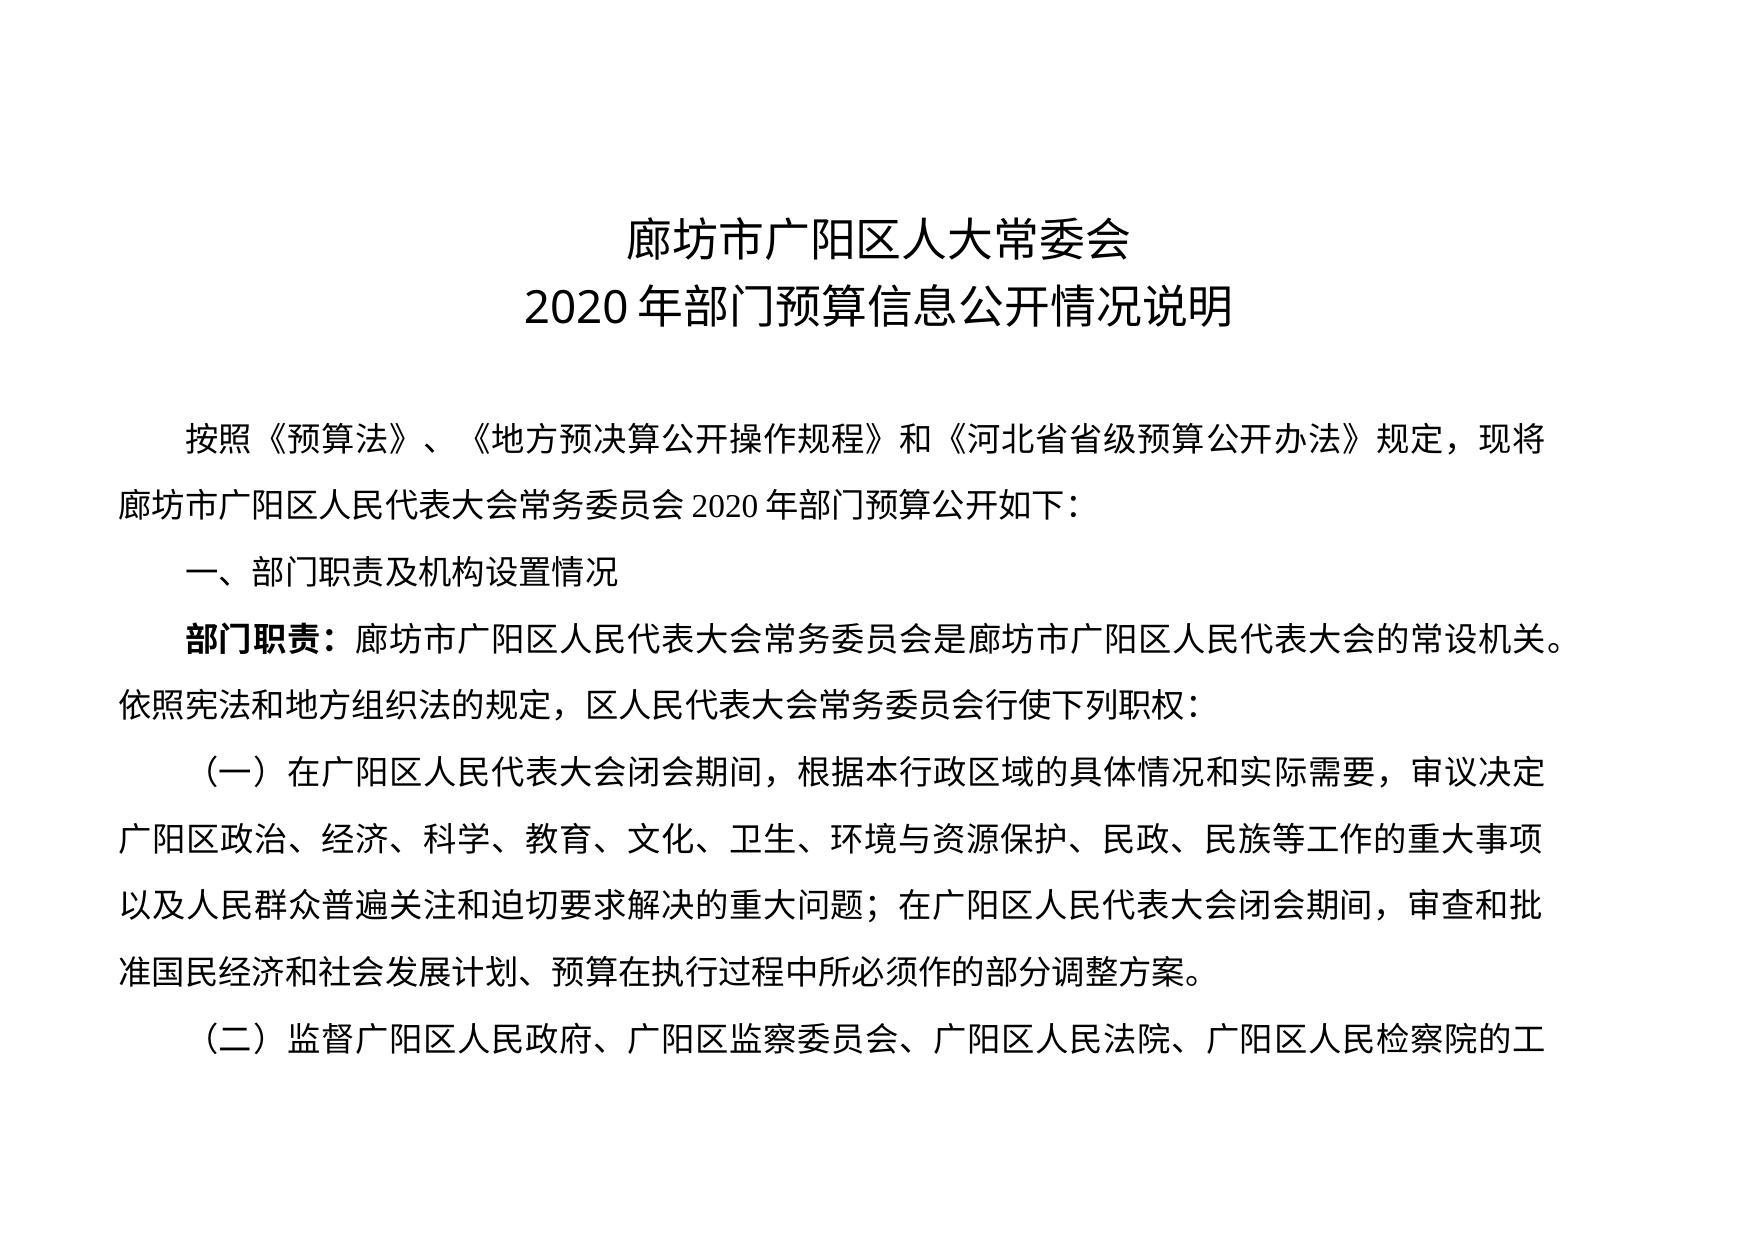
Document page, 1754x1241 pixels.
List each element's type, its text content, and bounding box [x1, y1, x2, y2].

text 一、部门职责及机构设置情况 [118, 537, 1547, 603]
text （一）在广阳区人民代表大会闭会期间，根据本行政区域的具体情况和实际需要，审议决定广阳区政治、经济、科学、教育、文化、卫生、环境与资源保护、民政、民族等工作的重大事项以及人民群众普遍关注和迫切要求解决的重大问题；在广阳区人民代表大会闭会期间，审查和批准国民经济和社会发展计划、预算在执行过程中所必须作的部分调整方案。 [118, 737, 1547, 1003]
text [118, 1003, 1547, 1070]
text 2020年部门预算信息公开情况说明 [118, 270, 1547, 337]
text 廊坊市广阳区人大常委会 [118, 203, 1547, 270]
text 部门职责：廊坊市广阳区人民代表大会常务委员会是廊坊市广阳区人民代表大会的常设机关。依照宪法和地方组织法的规定，区人民代表大会常务委员会行使下列职权： [118, 603, 1547, 737]
text 按照《预算法》、《地方预决算公开操作规程》和《河北省省级预算公开办法》规定，现将廊坊市广阳区人民代表大会常务委员会2020年部门预算公开如下： [118, 403, 1547, 537]
